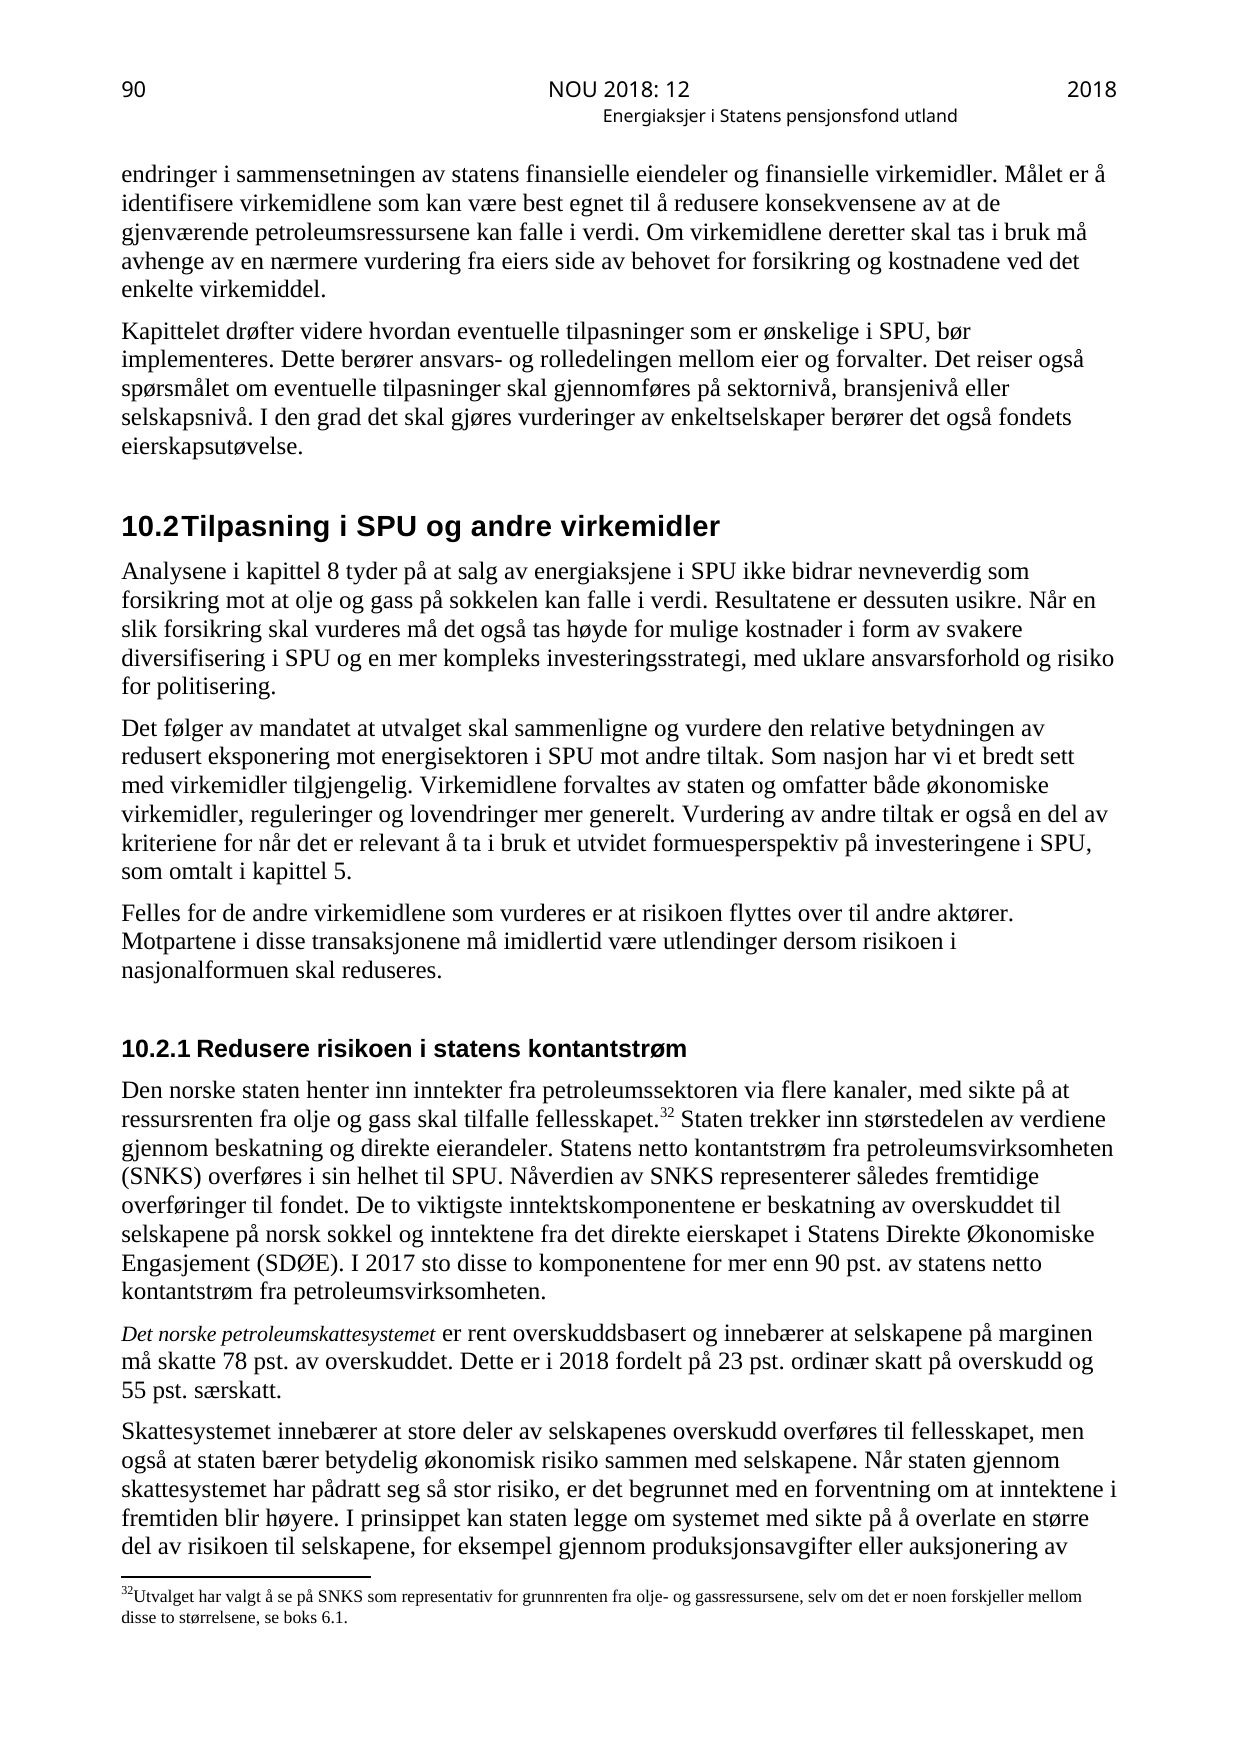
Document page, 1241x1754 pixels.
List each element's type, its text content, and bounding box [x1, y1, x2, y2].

text Analysene i kapittel 8 tyder på at salg av energiaksjene i SPU ikke bidrar nevneverdig som forsikring mot at olje og gass på sokkelen kan falle i verdi. Resultatene er dessuten usikre. Når en slik forsikring skal vurderes må det også tas høyde for mulige kostnader i form av svakere diversifisering i SPU og en mer kompleks investeringsstrategi, med uklare ansvarsforhold og risiko for politisering. [121, 556, 1119, 700]
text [121, 1416, 1119, 1560]
text Det følger av mandatet at utvalget skal sammenligne og vurdere den relative betydningen av redusert eksponering mot energisektoren i SPU mot andre tiltak. Som nasjon har vi et bredt sett med virkemidler tilgjengelig. Virkemidlene forvaltes av staten og omfatter både økonomiske virkemidler, reguleringer og lovendringer mer generelt. Vurdering av andre tiltak er også en del av kriteriene for når det er relevant å ta i bruk et utvidet formuesperspektiv på investeringene i SPU, som omtalt i kapittel 5. [121, 713, 1119, 885]
text Kapittelet drøfter videre hvordan eventuelle tilpasninger som er ønskelige i SPU, bør implementeres. Dette berører ansvars- og rolledelingen mellom eier og forvalter. Det reiser også spørsmålet om eventuelle tilpasninger skal gjennomføres på sektornivå, bransjenivå eller selskapsnivå. I den grad det skal gjøres vurderinger av enkeltselskaper berører det også fondets eierskapsutøvelse. [121, 316, 1119, 459]
subtitle Tilpasning i SPU og andre virkemidler [121, 509, 1119, 543]
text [121, 159, 1119, 303]
text Det norske petroleumskattesystemet er rent overskuddsbasert og innebærer at selskapene på marginen må skatte 78 pst. av overskuddet. Dette er i 2018 fordelt på 23 pst. ordinær skatt på overskudd og 55 pst. særskatt. [121, 1318, 1119, 1404]
text Felles for de andre virkemidlene som vurderes er at risikoen flyttes over til andre aktører. Motpartene i disse transaksjonene må imidlertid være utlendinger dersom risikoen i nasjonalformuen skal reduseres. [121, 898, 1119, 984]
text Den norske staten henter inn inntekter fra petroleumssektoren via flere kanaler, med sikte på at ressursrenten fra olje og gass skal tilfalle fellesskapet. Staten trekker inn størstedelen av verdiene gjennom beskatning og direkte eierandeler. Statens netto kontantstrøm fra petroleumsvirksomheten (SNKS) overføres i sin helhet til SPU. Nåverdien av SNKS representerer således fremtidige overføringer til fondet. De to viktigste inntektskomponentene er beskatning av overskuddet til selskapene på norsk sokkel og inntektene fra det direkte eierskapet i Statens Direkte Økonomiske Engasjement (SDØE). I 2017 sto disse to komponentene for mer enn 90 pst. av statens netto kontantstrøm fra petroleumsvirksomheten. [121, 1075, 1119, 1305]
subtitle Redusere risikoen i statens kontantstrøm [121, 1034, 1119, 1063]
